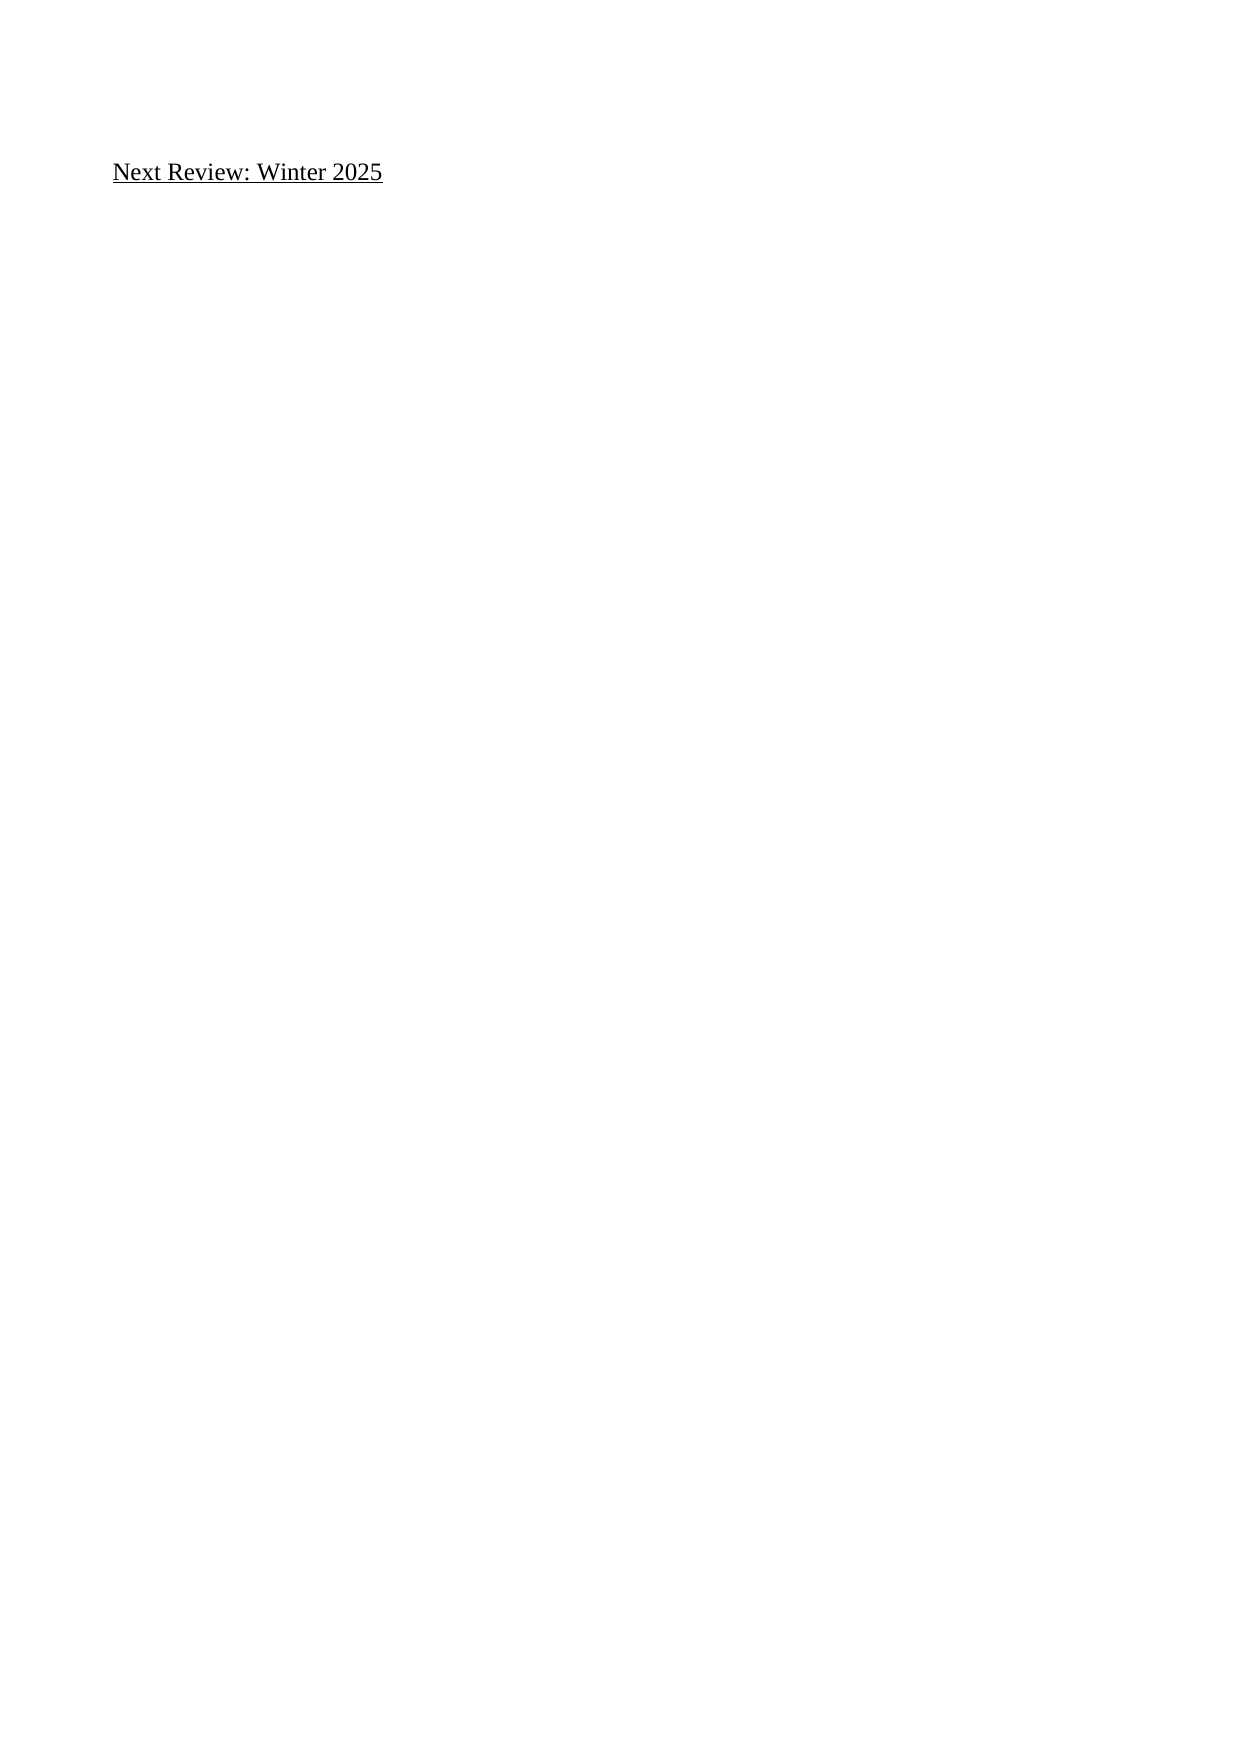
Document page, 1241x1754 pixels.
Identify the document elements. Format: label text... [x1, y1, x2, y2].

text Next Review: Winter 2025 [112, 157, 1126, 186]
